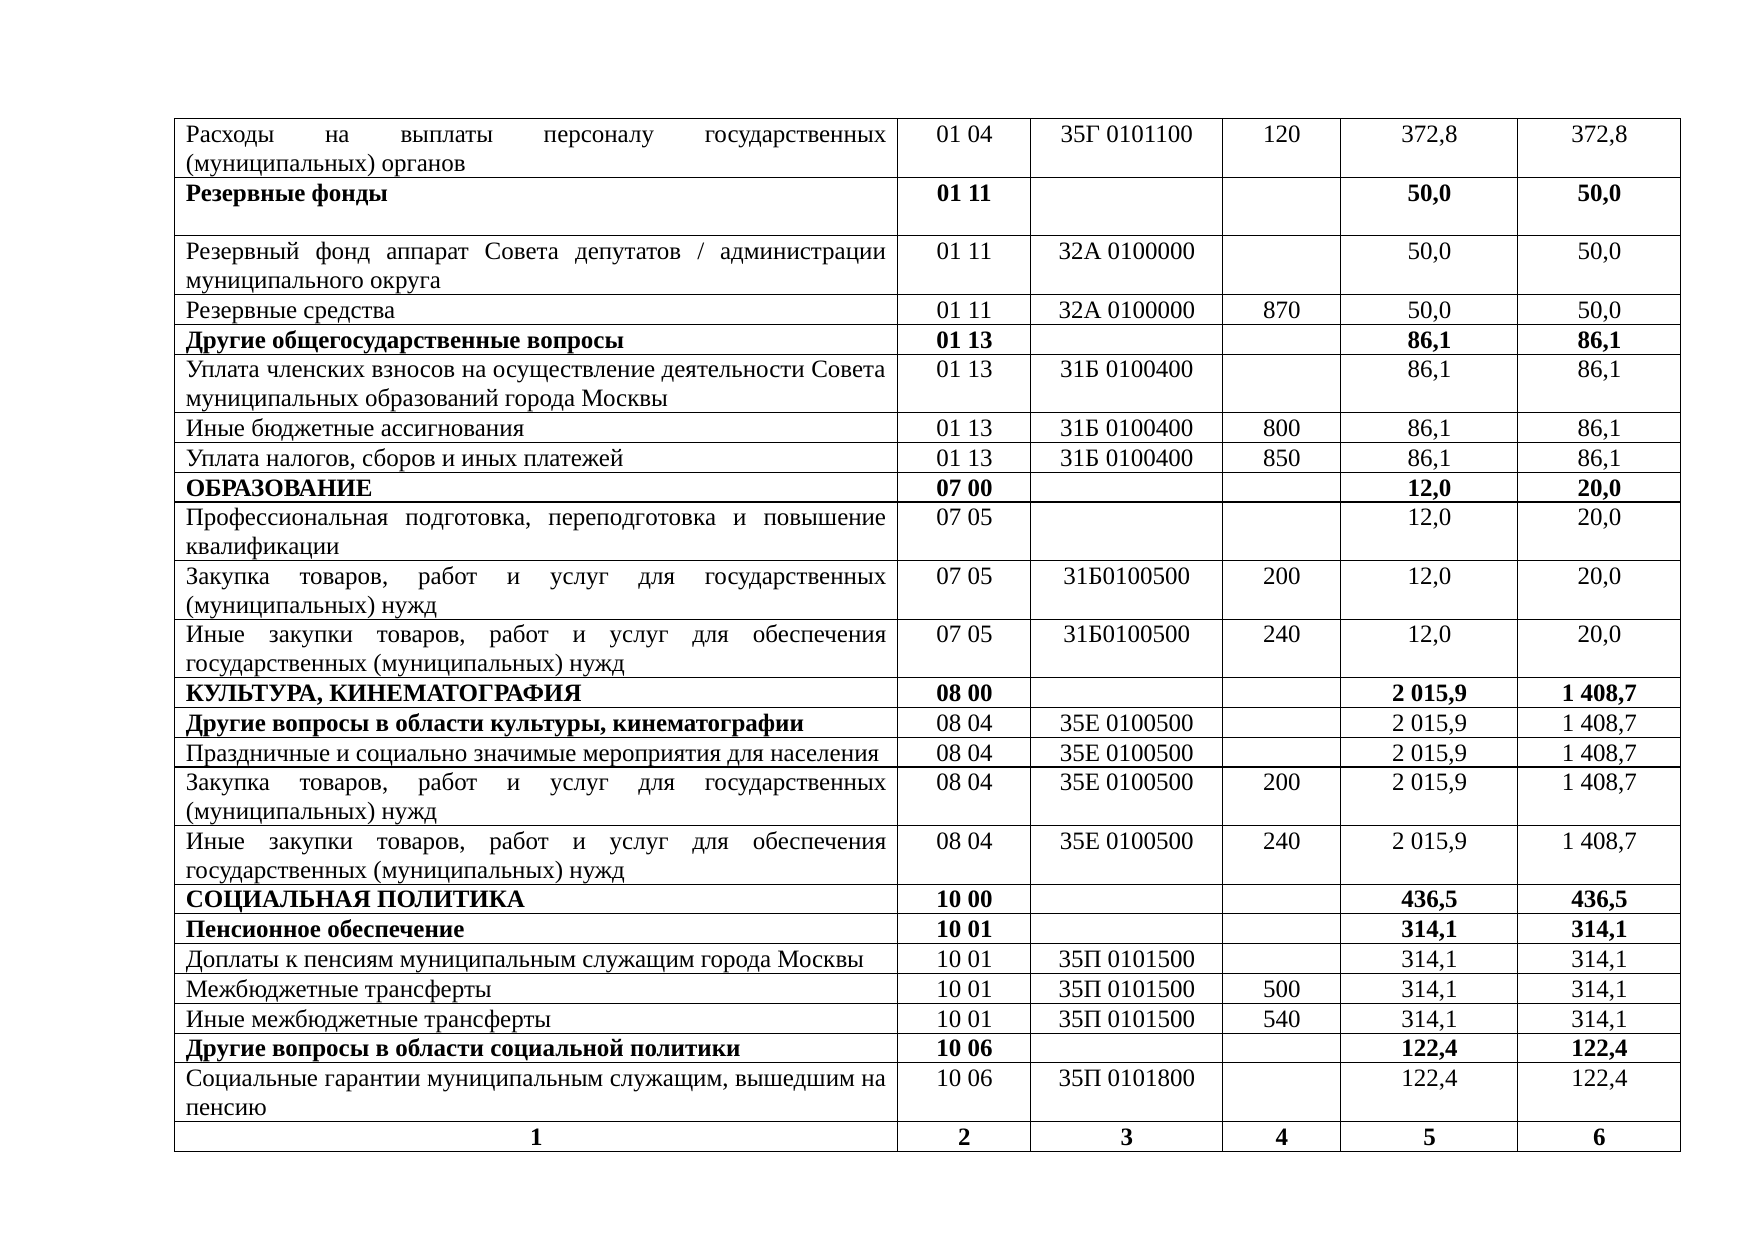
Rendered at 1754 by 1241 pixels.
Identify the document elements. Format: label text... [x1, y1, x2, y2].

table_cell 01 13 [898, 355, 1030, 412]
table_cell 35Е 0100500 [1031, 768, 1222, 825]
table_cell 07 05 [898, 561, 1030, 618]
table_cell 10 06 [898, 1063, 1030, 1121]
table_cell 31Б 0100400 [1031, 413, 1222, 442]
table_cell 35Е 0100500 [1031, 738, 1222, 766]
table_cell 01 04 [898, 119, 1030, 177]
table_cell 08 04 [898, 708, 1030, 737]
table_cell [1223, 914, 1340, 943]
table_cell 314,1 [1341, 974, 1517, 1003]
table_cell [1031, 885, 1222, 913]
table_cell 122,4 [1518, 1034, 1680, 1062]
table_cell 12,0 [1341, 503, 1517, 560]
table_cell 2 [898, 1122, 1030, 1151]
table_cell 540 [1223, 1004, 1340, 1032]
table_cell Профессиональная подготовка, переподготовка и повышение квалификации [175, 503, 897, 560]
table_cell [1223, 885, 1340, 913]
table_cell [1223, 678, 1340, 707]
table_cell 01 11 [898, 295, 1030, 324]
table_cell Закупка товаров, работ и услуг для государственных (муниципальных) нужд [175, 768, 897, 825]
table_cell 314,1 [1341, 1004, 1517, 1032]
table_cell 2 015,9 [1341, 678, 1517, 707]
table_cell 5 [1341, 1122, 1517, 1151]
table_cell 50,0 [1518, 295, 1680, 324]
table_cell [1223, 708, 1340, 737]
table_cell 86,1 [1341, 355, 1517, 412]
table_cell 32А 0100000 [1031, 295, 1222, 324]
table_cell 86,1 [1518, 413, 1680, 442]
table_cell 86,1 [1518, 443, 1680, 472]
table_cell 07 05 [898, 503, 1030, 560]
table_cell 314,1 [1341, 914, 1517, 943]
table_cell 35П 0101500 [1031, 1004, 1222, 1032]
table_cell КУЛЬТУРА, КИНЕМАТОГРАФИЯ [175, 678, 897, 707]
table_cell Резервный фонд аппарат Совета депутатов / администрации муниципального округа [175, 236, 897, 294]
table_cell [1031, 503, 1222, 560]
table_cell 86,1 [1518, 325, 1680, 353]
table_cell 07 05 [898, 620, 1030, 677]
table_cell [1223, 1034, 1340, 1062]
table_cell 31Б 0100400 [1031, 443, 1222, 472]
table_cell Уплата налогов, сборов и иных платежей [175, 443, 897, 472]
table_cell [1031, 678, 1222, 707]
table_cell [1223, 944, 1340, 973]
table_cell 35Е 0100500 [1031, 708, 1222, 737]
table_cell 10 00 [898, 885, 1030, 913]
table_cell СОЦИАЛЬНАЯ ПОЛИТИКА [175, 885, 897, 913]
table_cell 32А 0100000 [1031, 236, 1222, 294]
table_cell Иные межбюджетные трансферты [175, 1004, 897, 1032]
table_cell 86,1 [1518, 355, 1680, 412]
table_cell [1031, 914, 1222, 943]
table_cell 1 408,7 [1518, 708, 1680, 737]
table_cell 1 408,7 [1518, 678, 1680, 707]
table_cell [1223, 178, 1340, 235]
table_cell [1223, 325, 1340, 353]
table_cell Резервные фонды [175, 178, 897, 235]
table_cell 850 [1223, 443, 1340, 472]
table_cell [1223, 355, 1340, 412]
table_cell 10 01 [898, 1004, 1030, 1032]
table_cell Иные закупки товаров, работ и услуг для обеспечения государственных (муниципальных) нужд [175, 826, 897, 883]
table_cell [1223, 738, 1340, 766]
table_cell 2 015,9 [1341, 708, 1517, 737]
table_cell 10 01 [898, 974, 1030, 1003]
table_cell 31Б 0100400 [1031, 355, 1222, 412]
table_cell Другие общегосударственные вопросы [175, 325, 897, 353]
table_cell 10 01 [898, 944, 1030, 973]
table_cell 50,0 [1341, 295, 1517, 324]
table_cell Праздничные и социально значимые мероприятия для населения [175, 738, 897, 766]
table_cell [1031, 178, 1222, 235]
table_cell 86,1 [1341, 443, 1517, 472]
table_cell 01 11 [898, 236, 1030, 294]
table_cell 10 01 [898, 914, 1030, 943]
table_cell 08 04 [898, 768, 1030, 825]
table_cell 1 [175, 1122, 897, 1151]
table_cell 122,4 [1341, 1034, 1517, 1062]
table_cell 1 408,7 [1518, 738, 1680, 766]
table_cell 1 408,7 [1518, 826, 1680, 883]
table_cell 314,1 [1341, 944, 1517, 973]
table_cell 01 13 [898, 413, 1030, 442]
table_cell [1223, 503, 1340, 560]
table_cell Иные бюджетные ассигнования [175, 413, 897, 442]
table_cell 870 [1223, 295, 1340, 324]
table_cell 10 06 [898, 1034, 1030, 1062]
table_cell 314,1 [1518, 944, 1680, 973]
table_cell 2 015,9 [1341, 738, 1517, 766]
table_cell [1223, 236, 1340, 294]
table_cell 4 [1223, 1122, 1340, 1151]
table_cell 08 04 [898, 738, 1030, 766]
table_cell 01 11 [898, 178, 1030, 235]
table_cell 122,4 [1518, 1063, 1680, 1121]
table_cell 800 [1223, 413, 1340, 442]
table_cell 6 [1518, 1122, 1680, 1151]
table_cell Другие вопросы в области культуры, кинематографии [175, 708, 897, 737]
table_cell Уплата членских взносов на осуществление деятельности Совета муниципальных образований города Москвы [175, 355, 897, 412]
table_cell Доплаты к пенсиям муниципальным служащим города Москвы [175, 944, 897, 973]
table_cell [1031, 473, 1222, 501]
table_cell 12,0 [1341, 561, 1517, 618]
table_cell 35Г 0101100 [1031, 119, 1222, 177]
table_cell 50,0 [1518, 236, 1680, 294]
table_cell 20,0 [1518, 620, 1680, 677]
table_cell Закупка товаров, работ и услуг для государственных (муниципальных) нужд [175, 561, 897, 618]
table_cell 200 [1223, 561, 1340, 618]
table_cell 35П 0101800 [1031, 1063, 1222, 1121]
table_cell 2 015,9 [1341, 826, 1517, 883]
table_cell 35Е 0100500 [1031, 826, 1222, 883]
table_cell Расходы на выплаты персоналу государственных (муниципальных) органов [175, 119, 897, 177]
table_cell 122,4 [1341, 1063, 1517, 1121]
table_cell 372,8 [1518, 119, 1680, 177]
table_cell 240 [1223, 620, 1340, 677]
table_cell 01 13 [898, 443, 1030, 472]
table_cell 50,0 [1518, 178, 1680, 235]
table_cell 50,0 [1341, 236, 1517, 294]
table_cell 372,8 [1341, 119, 1517, 177]
table_cell 31Б0100500 [1031, 561, 1222, 618]
table_cell [1031, 325, 1222, 353]
table_cell 436,5 [1341, 885, 1517, 913]
table_cell 240 [1223, 826, 1340, 883]
table_cell 35П 0101500 [1031, 974, 1222, 1003]
table_cell 86,1 [1341, 413, 1517, 442]
table_cell 314,1 [1518, 914, 1680, 943]
table_cell 200 [1223, 768, 1340, 825]
table_cell Социальные гарантии муниципальным служащим, вышедшим на пенсию [175, 1063, 897, 1121]
table_cell 314,1 [1518, 1004, 1680, 1032]
table_cell 50,0 [1341, 178, 1517, 235]
table_cell 500 [1223, 974, 1340, 1003]
table_cell Иные закупки товаров, работ и услуг для обеспечения государственных (муниципальных) нужд [175, 620, 897, 677]
table_cell 20,0 [1518, 473, 1680, 501]
table_cell 20,0 [1518, 561, 1680, 618]
table_cell 3 [1031, 1122, 1222, 1151]
table_cell 12,0 [1341, 620, 1517, 677]
table_cell [1031, 1034, 1222, 1062]
table_cell [1223, 473, 1340, 501]
table_cell 35П 0101500 [1031, 944, 1222, 973]
table_cell 2 015,9 [1341, 768, 1517, 825]
table_cell Пенсионное обеспечение [175, 914, 897, 943]
table_cell 01 13 [898, 325, 1030, 353]
table_cell ОБРАЗОВАНИЕ [175, 473, 897, 501]
table_cell 120 [1223, 119, 1340, 177]
table_cell 86,1 [1341, 325, 1517, 353]
table_cell 20,0 [1518, 503, 1680, 560]
table_cell 314,1 [1518, 974, 1680, 1003]
table_cell 07 00 [898, 473, 1030, 501]
table_cell Резервные средства [175, 295, 897, 324]
table_cell 436,5 [1518, 885, 1680, 913]
table_cell 31Б0100500 [1031, 620, 1222, 677]
table_cell [1223, 1063, 1340, 1121]
table_cell 1 408,7 [1518, 768, 1680, 825]
table_cell Другие вопросы в области социальной политики [175, 1034, 897, 1062]
table_cell 12,0 [1341, 473, 1517, 501]
table_cell Межбюджетные трансферты [175, 974, 897, 1003]
table_cell 08 04 [898, 826, 1030, 883]
table_cell 08 00 [898, 678, 1030, 707]
